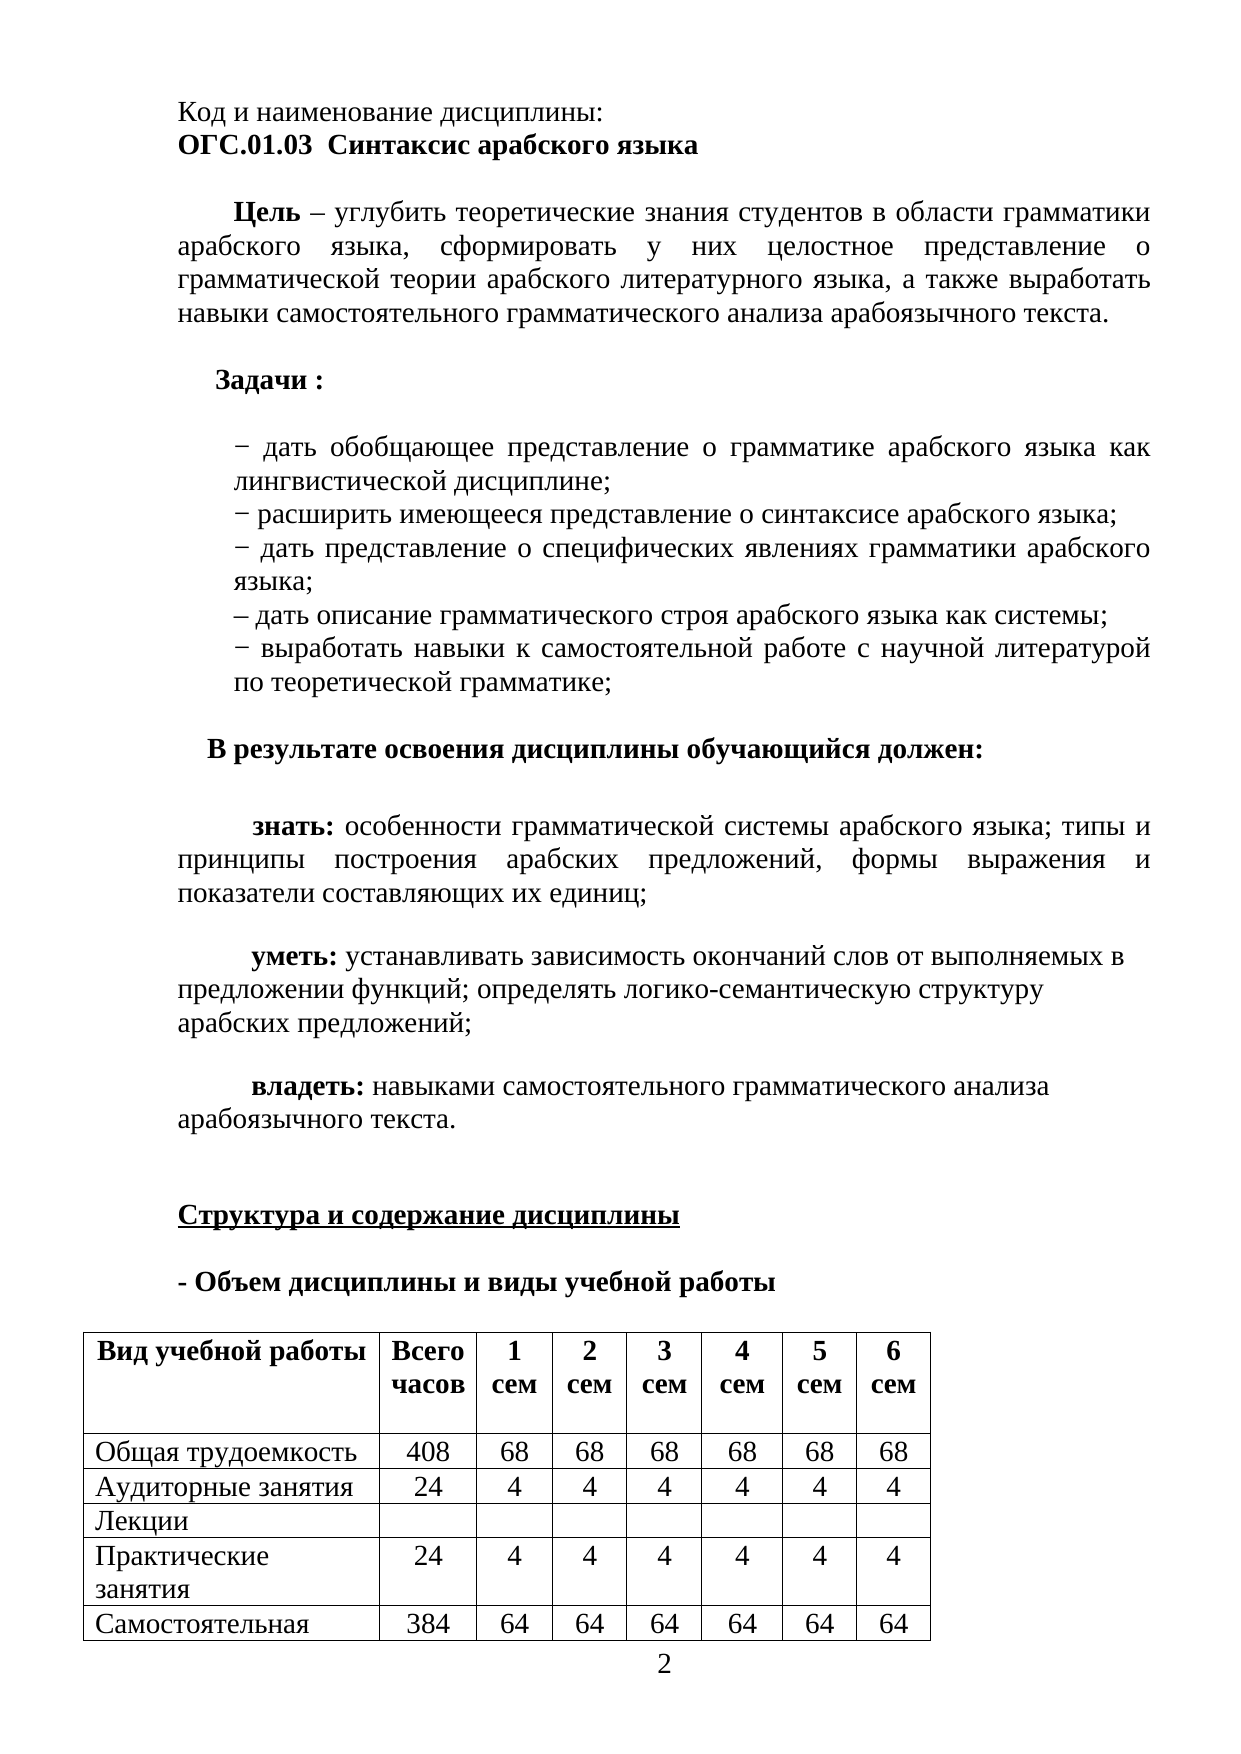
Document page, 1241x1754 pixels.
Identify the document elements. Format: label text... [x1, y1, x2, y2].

text Цель – углубить теоретические знания студентов в области грамматики арабского языка, сформировать у них целостное представление о грамматической теории арабского литературного языка, а также выработать навыки самостоятельного грамматического анализа арабоязычного текста. [177, 194, 1152, 328]
table_cell 4 [477, 1469, 552, 1502]
table_cell 4 [857, 1538, 930, 1605]
text уметь: устанавливать зависимость окончаний слов от выполняемых в предложении функций; определять логико-семантическую структуру арабских предложений; [177, 938, 1152, 1038]
text - Объем дисциплины и виды учебной работы [177, 1264, 1152, 1298]
text владеть: навыками самостоятельного грамматического анализа арабоязычного текста. [177, 1068, 1152, 1135]
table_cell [84, 1606, 379, 1640]
table_cell 64 [783, 1606, 856, 1640]
table_cell 4 [783, 1538, 856, 1605]
table_cell [857, 1504, 930, 1537]
table_cell 64 [553, 1606, 626, 1640]
table_cell 64 [477, 1606, 552, 1640]
table_cell [783, 1504, 856, 1537]
text − выработать навыки к самостоятельной работе с научной литературой по теоретической грамматике; [233, 630, 1152, 697]
table_cell 68 [857, 1434, 930, 1468]
table_cell 4 [702, 1469, 782, 1502]
text − дать обобщающее представление о грамматике арабского языка как лингвистической дисциплине; [233, 429, 1152, 496]
table_cell 68 [627, 1434, 701, 1468]
table_cell 4 [553, 1469, 626, 1502]
text Код и наименование дисциплины: [177, 94, 1152, 127]
table_header 3 сем [627, 1333, 701, 1433]
table_header Всего часов [380, 1333, 476, 1433]
text − расширить имеющееся представление о синтаксисе арабского языка; [233, 496, 1152, 530]
table_cell 24 [380, 1538, 476, 1605]
table_cell 4 [702, 1538, 782, 1605]
table_cell Общая трудоемкость [84, 1434, 379, 1468]
text − дать представление о специфических явлениях грамматики арабского языка; [233, 530, 1152, 597]
table_cell 64 [857, 1606, 930, 1640]
table_cell Аудиторные занятия [84, 1469, 379, 1502]
table_cell 68 [702, 1434, 782, 1468]
table_header 5 сем [783, 1333, 856, 1433]
table_cell 4 [857, 1469, 930, 1502]
table_cell [702, 1504, 782, 1537]
text – дать описание грамматического строя арабского языка как системы; [233, 597, 1152, 630]
table_cell [477, 1504, 552, 1537]
table_cell 4 [627, 1538, 701, 1605]
table_cell [380, 1504, 476, 1537]
table_header 2 сем [553, 1333, 626, 1433]
table_header 4 сем [702, 1333, 782, 1433]
table_cell Лекции [84, 1504, 379, 1537]
table_cell 4 [783, 1469, 856, 1502]
text В результате освоения дисциплины обучающийся должен: [177, 731, 1152, 764]
table_cell 24 [380, 1469, 476, 1502]
text знать: особенности грамматической системы арабского языка; типы и принципы построения арабских предложений, формы выражения и показатели составляющих их единиц; [177, 808, 1152, 909]
table_cell 68 [553, 1434, 626, 1468]
text Структура и содержание дисциплины [177, 1197, 1152, 1231]
table_cell 384 [380, 1606, 476, 1640]
table_header 6 сем [857, 1333, 930, 1433]
text ОГС.01.03 Синтаксис арабского языка [177, 127, 1152, 161]
table_cell [627, 1504, 701, 1537]
table_cell [553, 1504, 626, 1537]
table_cell Практические занятия [84, 1538, 379, 1605]
table_cell 68 [477, 1434, 552, 1468]
table_cell 4 [627, 1469, 701, 1502]
table_cell 64 [702, 1606, 782, 1640]
table_cell 68 [783, 1434, 856, 1468]
text Задачи : [215, 362, 1152, 396]
table_cell 408 [380, 1434, 476, 1468]
table_cell 4 [477, 1538, 552, 1605]
table_header Вид учебной работы [84, 1333, 379, 1433]
table_cell 4 [553, 1538, 626, 1605]
table_header 1 сем [477, 1333, 552, 1433]
table_cell 64 [627, 1606, 701, 1640]
